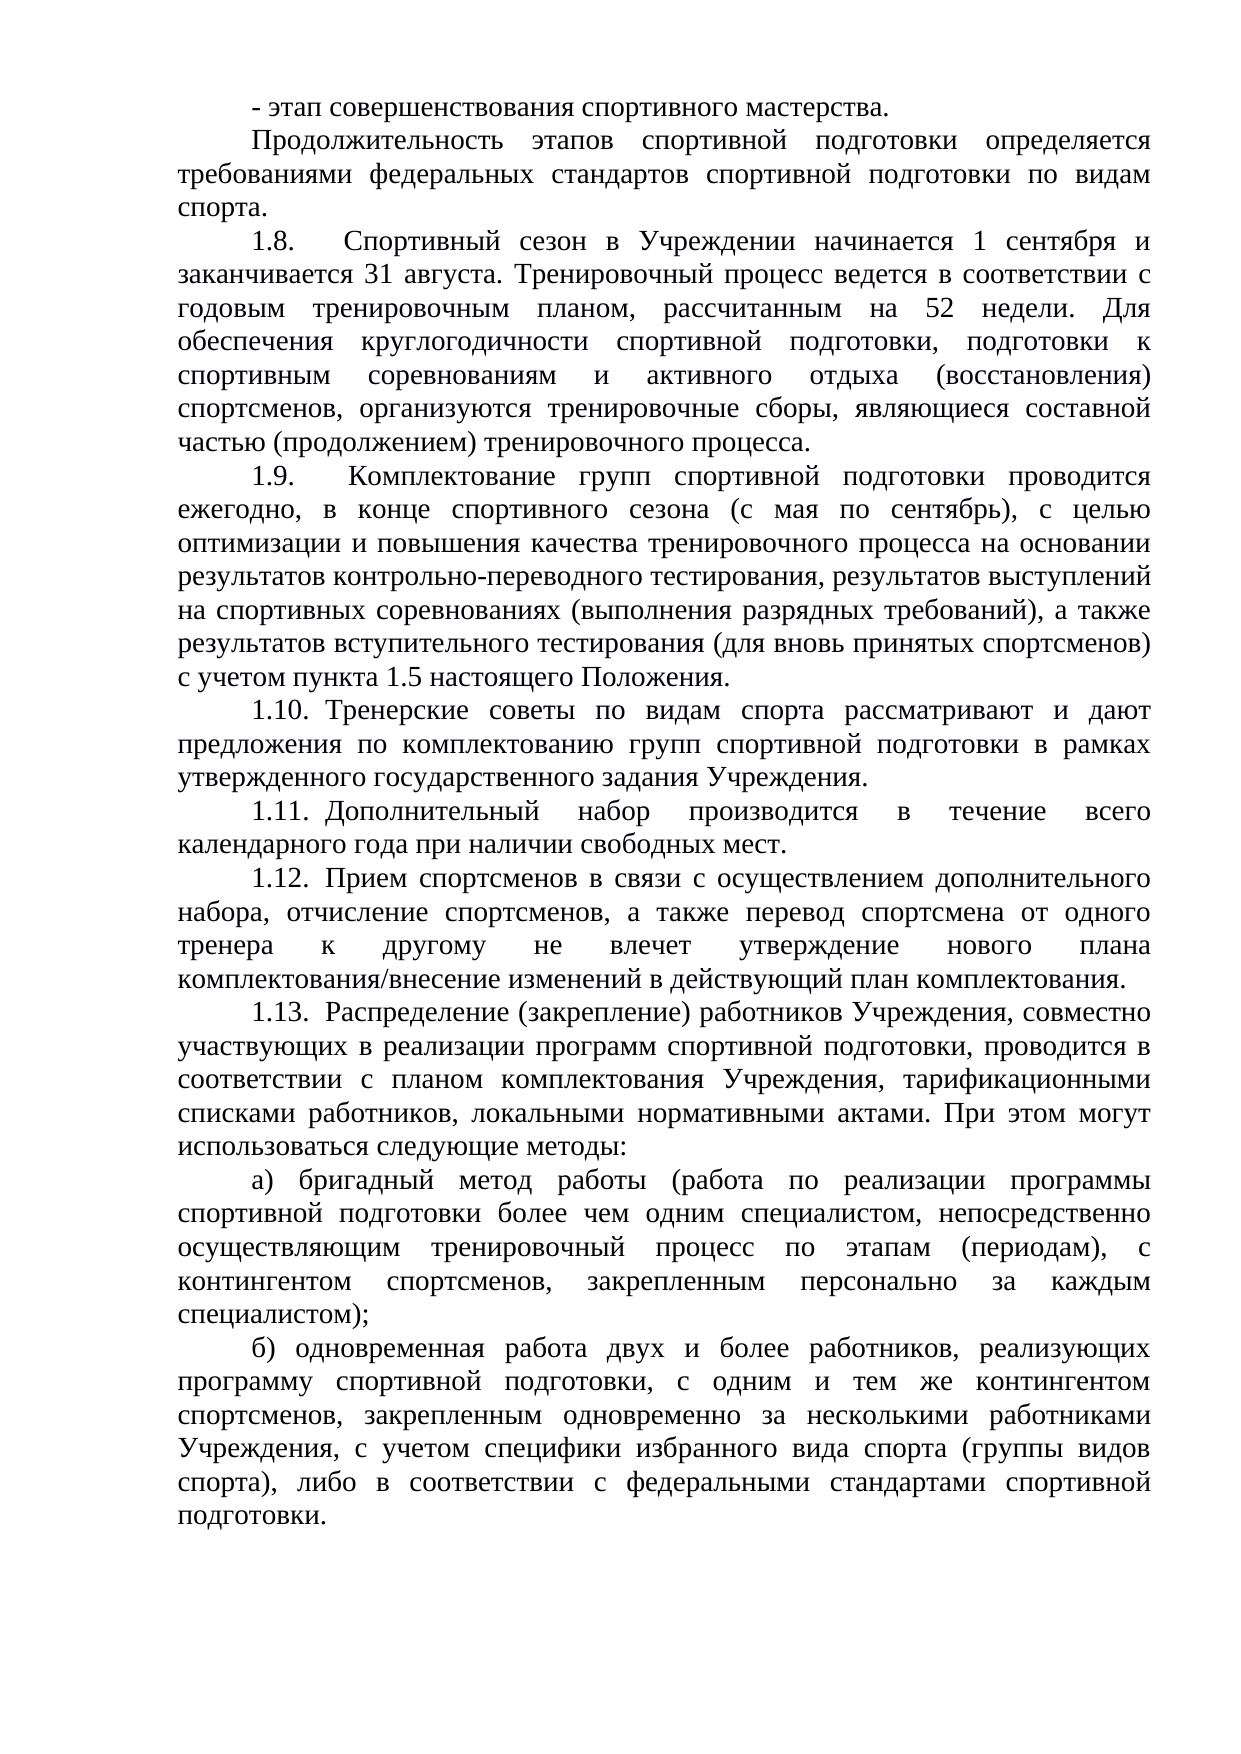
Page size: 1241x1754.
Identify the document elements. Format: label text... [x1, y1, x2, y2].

list Спортивный сезон в Учреждении начинается 1 сентября и заканчивается 31 августа. Тренировочный процесс ведется в соответствии с годовым тренировочным планом, рассчитанным на 52 недели. Для обеспечения круглогодичности спортивной подготовки, подготовки к спортивным соревнованиям и активного отдыха (восстановления) спортсменов, организуются тренировочные сборы, являющиеся составной частью (продолжением) тренировочного процесса. [177, 223, 1152, 458]
text Продолжительность этапов спортивной подготовки определяется требованиями федеральных стандартов спортивной подготовки по видам спорта. [177, 122, 1152, 223]
text а) бригадный метод работы (работа по реализации программы спортивной подготовки более чем одним специалистом, непосредственно осуществляющим тренировочный процесс по этапам (периодам), с контингентом спортсменов, закрепленным персонально за каждым специалистом); [177, 1162, 1152, 1330]
list Распределение (закрепление) работников Учреждения, совместно участвующих в реализации программ спортивной подготовки, проводится в соответствии с планом комплектования Учреждения, тарификационными списками работников, локальными нормативными актами. При этом могут использоваться следующие методы: [177, 994, 1152, 1162]
list Комплектование групп спортивной подготовки проводится ежегодно, в конце спортивного сезона (с мая по сентябрь), с целью оптимизации и повышения качества тренировочного процесса на основании результатов контрольно-переводного тестирования, результатов выступлений на спортивных соревнованиях (выполнения разрядных требований), а также результатов вступительного тестирования (для вновь принятых спортсменов) с учетом пункта 1.5 настоящего Положения. [177, 458, 1152, 692]
list Дополнительный набор производится в течение всего календарного года при наличии свободных мест. [177, 793, 1152, 860]
list Прием спортсменов в связи с осуществлением дополнительного набора, отчисление спортсменов, а также перевод спортсмена от одного тренера к другому не влечет утверждение нового плана комплектования/внесение изменений в действующий план комплектования. [177, 860, 1152, 994]
text - этап совершенствования спортивного мастерства. [177, 89, 1152, 122]
list Тренерские советы по видам спорта рассматривают и дают предложения по комплектованию групп спортивной подготовки в рамках утвержденного государственного задания Учреждения. [177, 692, 1152, 793]
text б) одновременная работа двух и более работников, реализующих программу спортивной подготовки, с одним и тем же контингентом спортсменов, закрепленным одновременно за несколькими работниками Учреждения, с учетом специфики избранного вида спорта (группы видов спорта), либо в соответствии с федеральными стандартами спортивной подготовки. [177, 1330, 1152, 1531]
